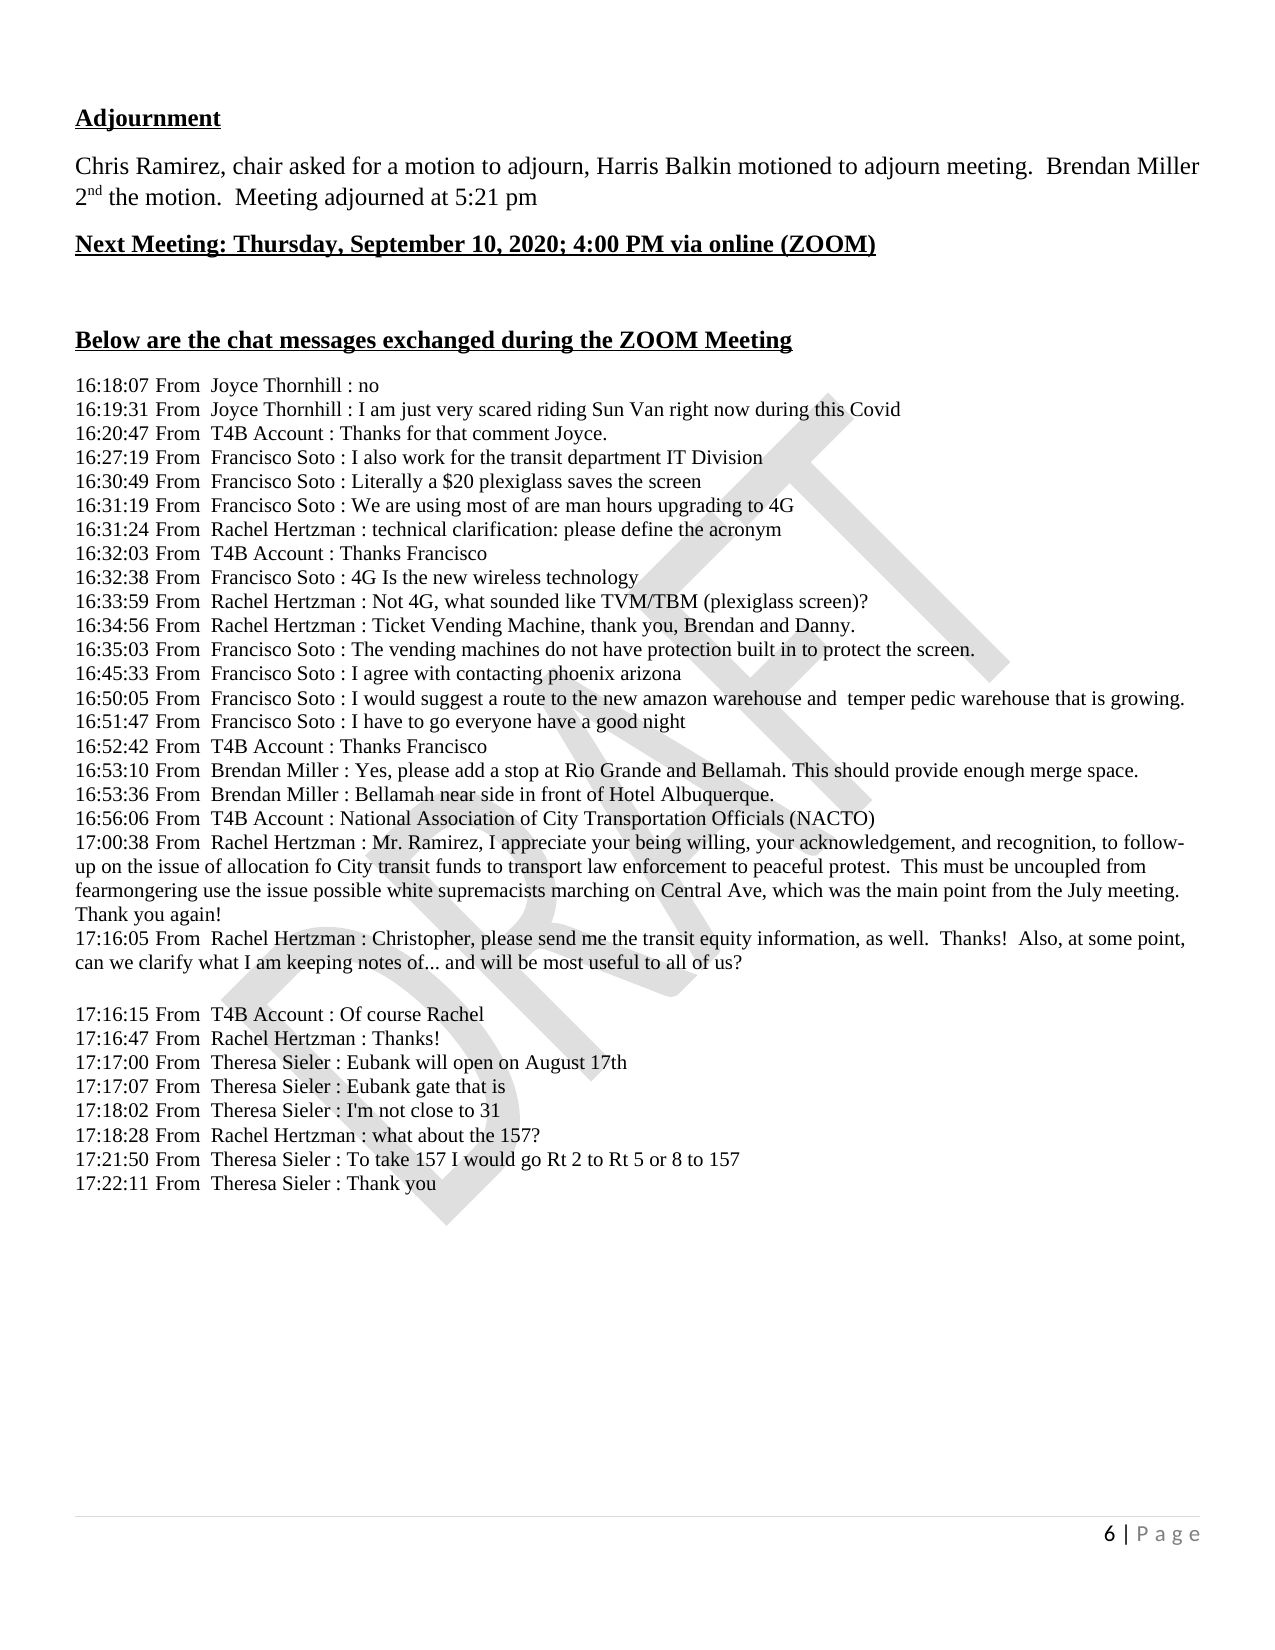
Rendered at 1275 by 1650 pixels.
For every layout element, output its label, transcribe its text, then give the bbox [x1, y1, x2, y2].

text 16:27:19 From Francisco Soto : I also work for the transit department IT Division [75, 445, 1200, 469]
text 16:45:33 From Francisco Soto : I agree with contacting phoenix arizona [75, 661, 1200, 685]
text 16:33:59 From Rachel Hertzman : Not 4G, what sounded like TVM/TBM (plexiglass screen)? [75, 589, 1200, 613]
text 16:32:03 From T4B Account : Thanks Francisco [75, 541, 1200, 565]
text 17:22:11 From Theresa Sieler : Thank you [75, 1171, 1200, 1195]
text 16:30:49 From Francisco Soto : Literally a $20 plexiglass saves the screen [75, 469, 1200, 493]
text 16:50:05 From Francisco Soto : I would suggest a route to the new amazon warehouse and temper pedic warehouse that is growing. [75, 685, 1200, 709]
text 16:52:42 From T4B Account : Thanks Francisco [75, 733, 1200, 758]
text 17:16:15 From T4B Account : Of course Rachel [75, 1002, 1200, 1026]
text 17:16:47 From Rachel Hertzman : Thanks! [75, 1026, 1200, 1050]
text 17:16:05 From Rachel Hertzman : Christopher, please send me the transit equity information, as well. Thanks! Also, at some point, can we clarify what I am keeping notes of... and will be most useful to all of us? [75, 926, 1200, 1002]
text 16:34:56 From Rachel Hertzman : Ticket Vending Machine, thank you, Brendan and Danny. [75, 613, 1200, 637]
text 16:35:03 From Francisco Soto : The vending machines do not have protection built in to protect the screen. [75, 637, 1200, 661]
text 17:00:38 From Rachel Hertzman : Mr. Ramirez, I appreciate your being willing, your acknowledgement, and recognition, to follow-up on the issue of allocation fo City transit funds to transport law enforcement to peaceful protest. This must be uncoupled from fearmongering use the issue possible white supremacists marching on Central Ave, which was the main point from the July meeting. Thank you again! [75, 830, 1200, 926]
text 16:19:31 From Joyce Thornhill : I am just very scared riding Sun Van right now during this Covid [75, 397, 1200, 421]
text 17:21:50 From Theresa Sieler : To take 157 I would go Rt 2 to Rt 5 or 8 to 157 [75, 1147, 1200, 1171]
text 17:17:00 From Theresa Sieler : Eubank will open on August 17th [75, 1050, 1200, 1074]
text Below are the chat messages exchanged during the ZOOM Meeting [75, 325, 1200, 354]
text Next Meeting: Thursday, September 10, 2020; 4:00 PM via online (ZOOM) [75, 229, 1200, 258]
text 16:18:07 From Joyce Thornhill : no [75, 373, 1200, 397]
text 16:56:06 From T4B Account : National Association of City Transportation Officials (NACTO) [75, 806, 1200, 830]
text 17:17:07 From Theresa Sieler : Eubank gate that is [75, 1074, 1200, 1098]
text 17:18:28 From Rachel Hertzman : what about the 157? [75, 1122, 1200, 1147]
text 16:31:24 From Rachel Hertzman : technical clarification: please define the acronym [75, 517, 1200, 541]
text 16:53:36 From Brendan Miller : Bellamah near side in front of Hotel Albuquerque. [75, 782, 1200, 806]
text 16:53:10 From Brendan Miller : Yes, please add a stop at Rio Grande and Bellamah. This should provide enough merge space. [75, 758, 1200, 782]
text Adjournment [75, 103, 1200, 132]
text Chris Ramirez, chair asked for a motion to adjourn, Harris Balkin motioned to adjourn meeting. Brendan Miller 2nd the motion. Meeting adjourned at 5:21 pm [75, 151, 1200, 211]
text 16:20:47 From T4B Account : Thanks for that comment Joyce. [75, 421, 1200, 445]
text 16:32:38 From Francisco Soto : 4G Is the new wireless technology [75, 565, 1200, 589]
text 16:51:47 From Francisco Soto : I have to go everyone have a good night [75, 709, 1200, 733]
text 17:18:02 From Theresa Sieler : I'm not close to 31 [75, 1098, 1200, 1122]
text 16:31:19 From Francisco Soto : We are using most of are man hours upgrading to 4G [75, 493, 1200, 517]
